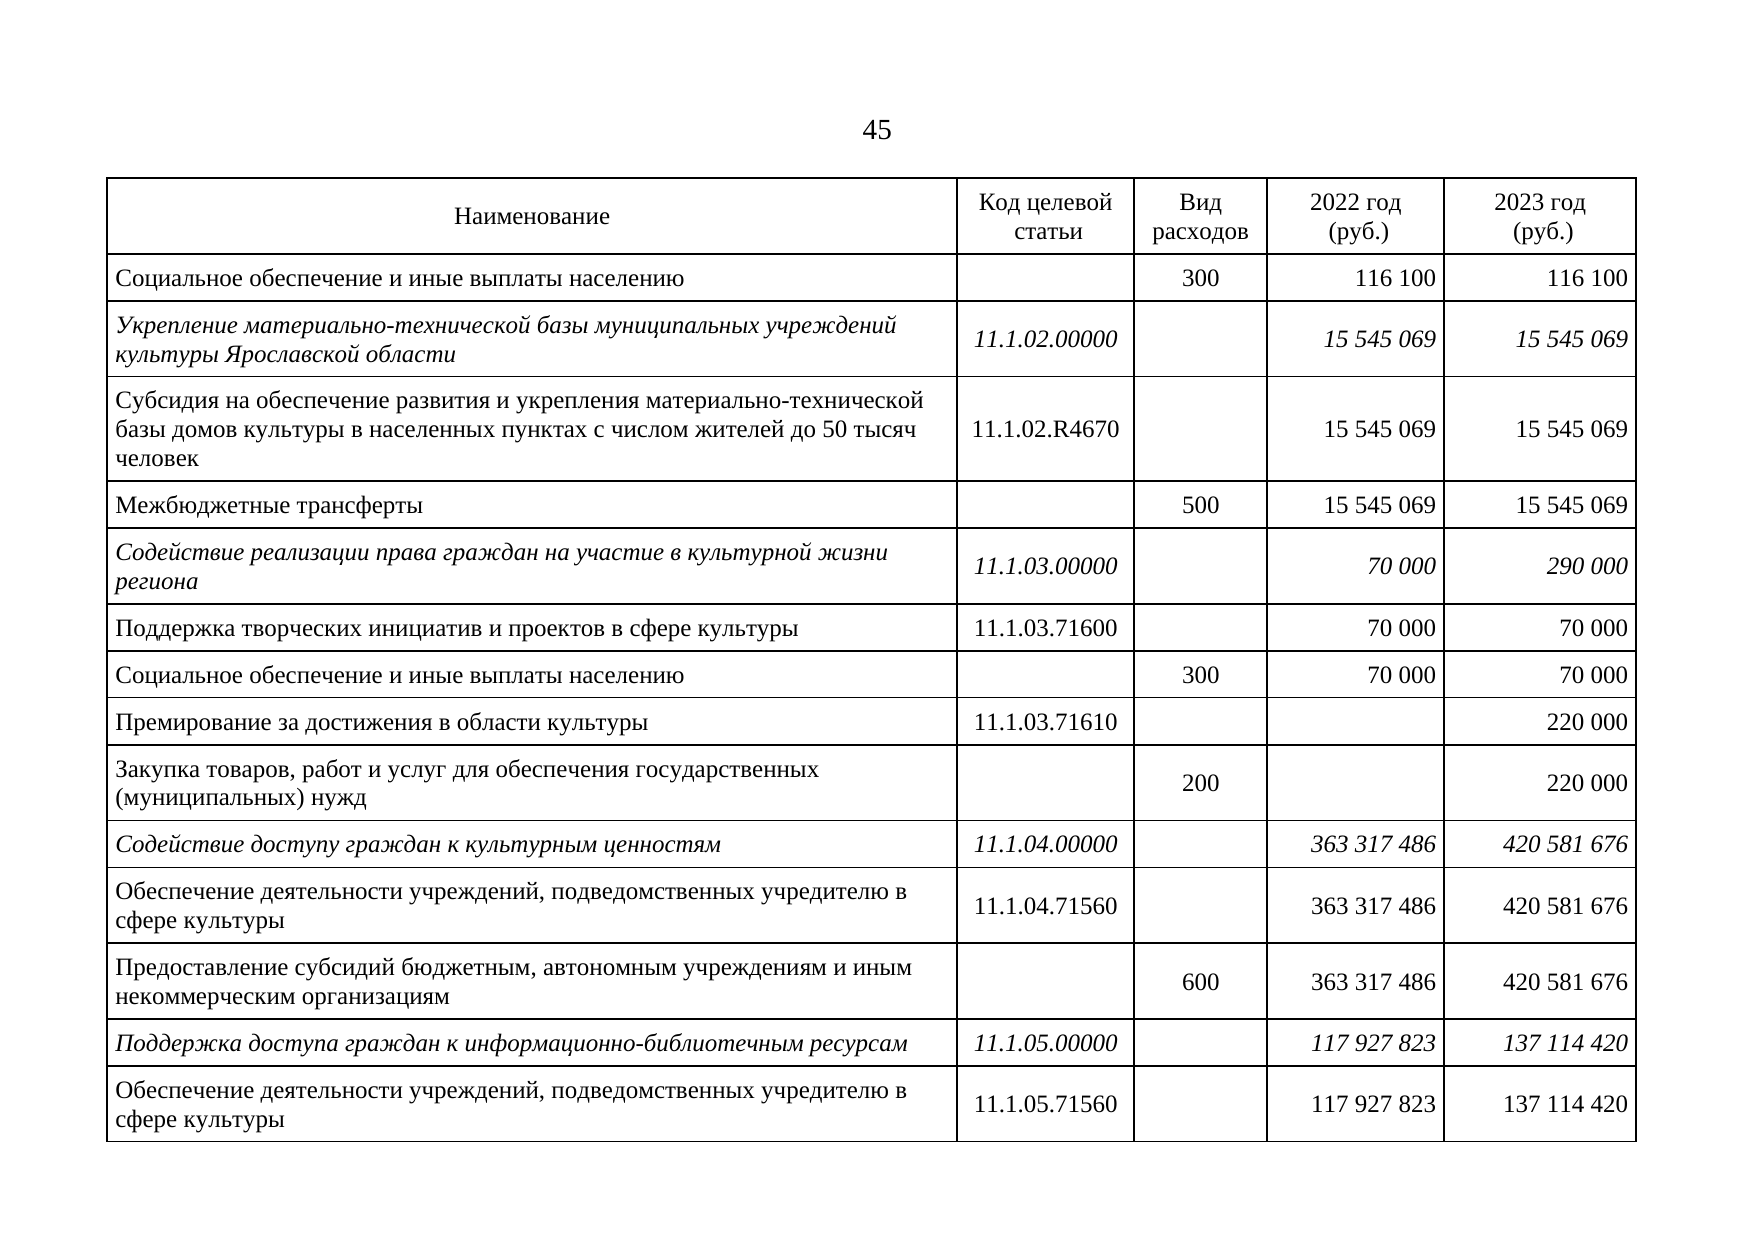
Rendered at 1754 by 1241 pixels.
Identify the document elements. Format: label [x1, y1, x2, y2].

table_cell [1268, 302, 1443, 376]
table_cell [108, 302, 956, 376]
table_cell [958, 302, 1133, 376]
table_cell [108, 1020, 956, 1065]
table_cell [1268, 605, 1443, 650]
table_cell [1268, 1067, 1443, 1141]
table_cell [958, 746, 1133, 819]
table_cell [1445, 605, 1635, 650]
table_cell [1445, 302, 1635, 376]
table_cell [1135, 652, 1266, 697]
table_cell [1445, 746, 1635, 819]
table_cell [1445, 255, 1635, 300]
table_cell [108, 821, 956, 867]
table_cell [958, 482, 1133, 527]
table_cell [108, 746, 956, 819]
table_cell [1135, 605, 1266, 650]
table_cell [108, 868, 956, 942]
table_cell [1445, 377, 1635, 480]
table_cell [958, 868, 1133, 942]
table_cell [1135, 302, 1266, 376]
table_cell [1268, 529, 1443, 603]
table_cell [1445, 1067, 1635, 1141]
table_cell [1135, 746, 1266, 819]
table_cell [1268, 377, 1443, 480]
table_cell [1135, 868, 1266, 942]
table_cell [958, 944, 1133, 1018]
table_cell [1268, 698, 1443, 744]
table_header [958, 179, 1133, 253]
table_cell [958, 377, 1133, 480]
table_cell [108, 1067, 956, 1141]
table_header [108, 179, 956, 253]
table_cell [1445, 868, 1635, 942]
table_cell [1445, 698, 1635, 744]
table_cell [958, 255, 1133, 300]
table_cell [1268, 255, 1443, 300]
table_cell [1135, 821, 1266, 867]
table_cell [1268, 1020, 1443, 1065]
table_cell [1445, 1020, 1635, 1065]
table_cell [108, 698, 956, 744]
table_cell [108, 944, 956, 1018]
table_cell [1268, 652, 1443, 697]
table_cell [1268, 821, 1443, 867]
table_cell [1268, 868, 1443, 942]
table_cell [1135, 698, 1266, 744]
table_header [1445, 179, 1635, 253]
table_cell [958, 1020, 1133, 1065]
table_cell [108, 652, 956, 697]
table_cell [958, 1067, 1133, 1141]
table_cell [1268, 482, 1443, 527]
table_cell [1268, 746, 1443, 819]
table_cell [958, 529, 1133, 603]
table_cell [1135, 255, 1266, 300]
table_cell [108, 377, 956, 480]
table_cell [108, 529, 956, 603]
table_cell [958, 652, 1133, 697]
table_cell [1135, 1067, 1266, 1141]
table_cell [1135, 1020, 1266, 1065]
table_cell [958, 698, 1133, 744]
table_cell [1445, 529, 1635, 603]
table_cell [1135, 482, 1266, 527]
table_header [1135, 179, 1266, 253]
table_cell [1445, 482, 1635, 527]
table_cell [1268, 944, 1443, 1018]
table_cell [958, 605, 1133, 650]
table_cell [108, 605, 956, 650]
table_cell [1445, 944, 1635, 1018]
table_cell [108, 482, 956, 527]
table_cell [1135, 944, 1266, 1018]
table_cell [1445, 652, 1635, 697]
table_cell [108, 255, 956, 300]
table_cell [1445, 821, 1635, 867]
table_header [1268, 179, 1443, 253]
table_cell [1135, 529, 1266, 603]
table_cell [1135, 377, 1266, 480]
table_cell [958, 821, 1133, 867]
